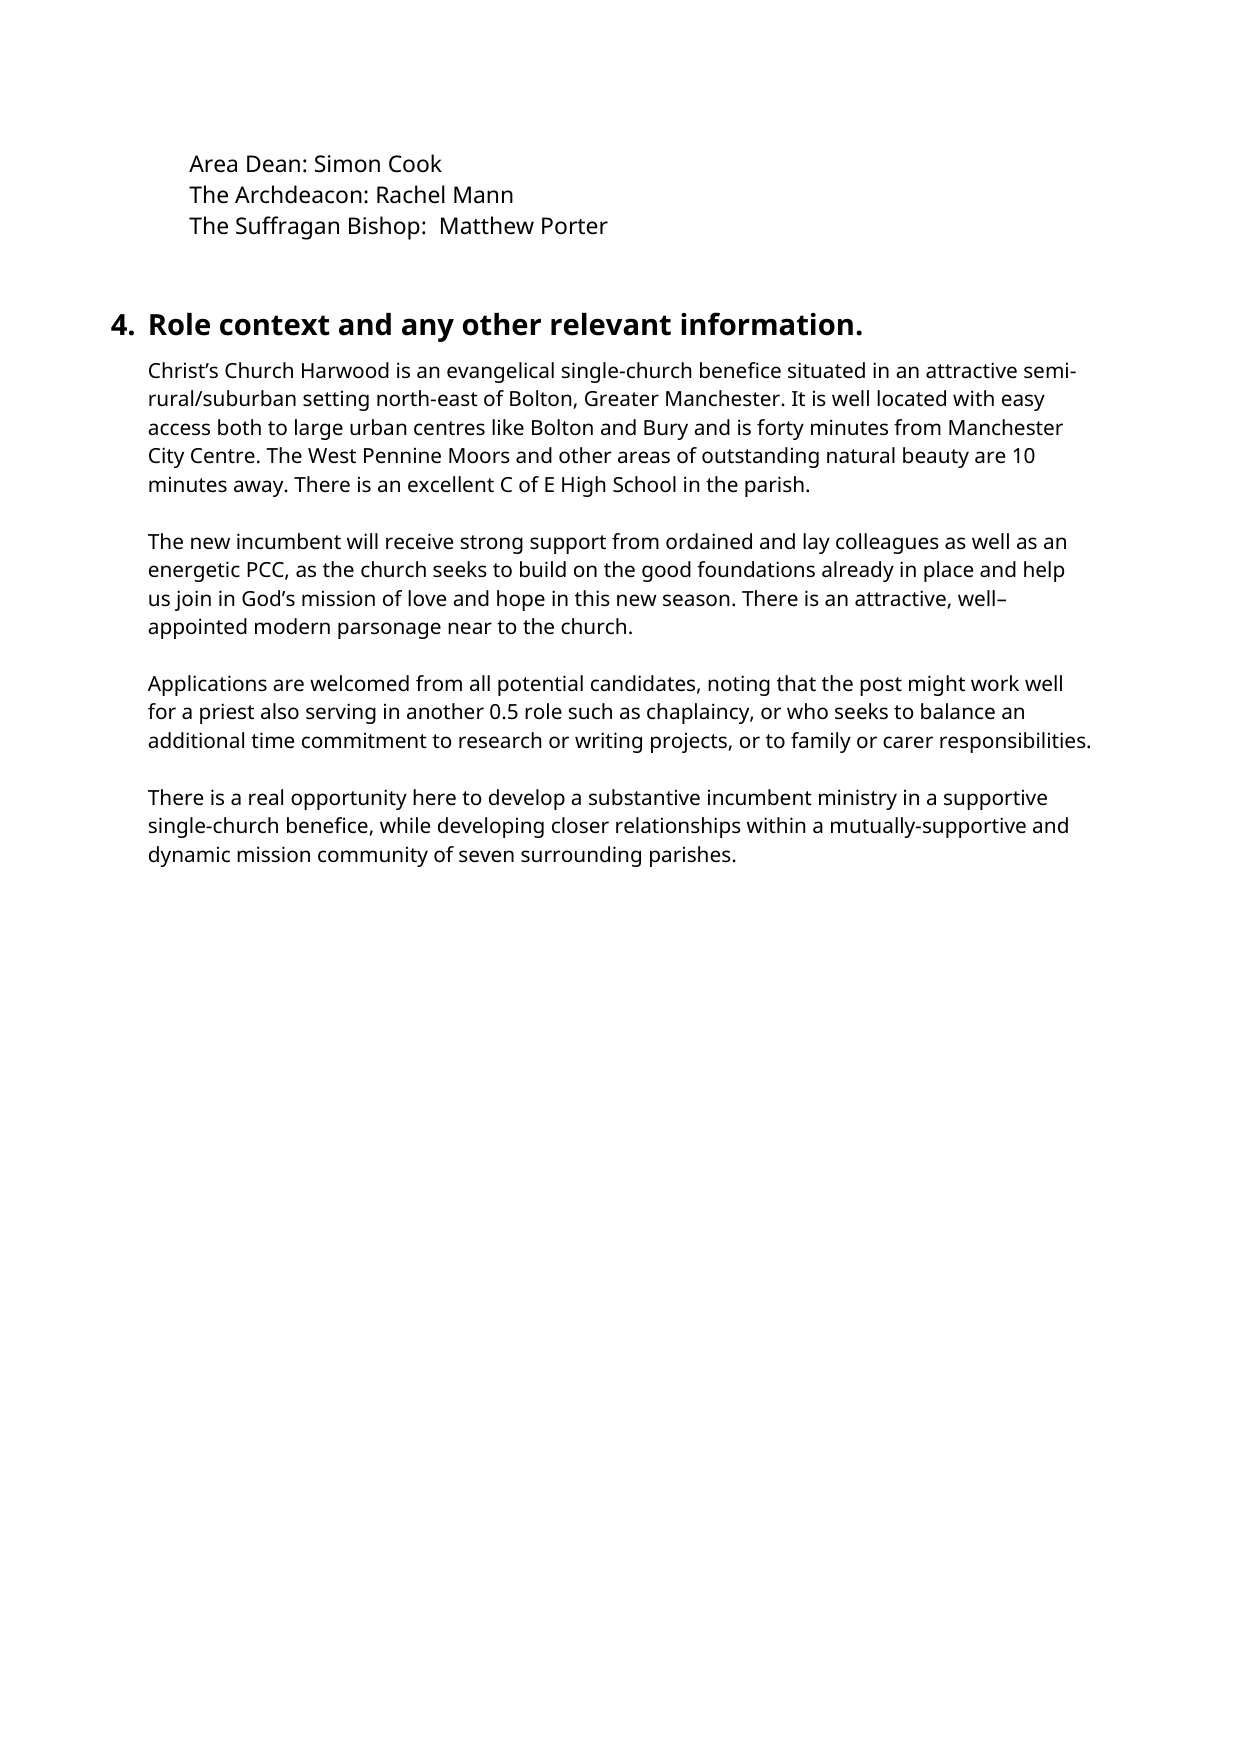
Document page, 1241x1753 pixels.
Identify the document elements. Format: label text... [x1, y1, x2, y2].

list The Archdeacon: Rachel Mann [189, 179, 1092, 210]
text Applications are welcomed from all potential candidates, noting that the post might work well for a priest also serving in another 0.5 role such as chaplaincy, or who seeks to balance an additional time commitment to research or writing projects, or to family or carer responsibilities. [148, 669, 1092, 754]
list Area Dean: Simon Cook [189, 148, 1092, 179]
text Christ’s Church Harwood is an evangelical single-church benefice situated in an attractive semi-rural/suburban setting north-east of Bolton, Greater Manchester. It is well located with easy access both to large urban centres like Bolton and Bury and is forty minutes from Manchester City Centre. The West Pennine Moors and other areas of outstanding natural beauty are 10 minutes away. There is an excellent C of E High School in the parish. [148, 356, 1092, 498]
list Role context and any other relevant information. [111, 304, 1092, 344]
list The Suffragan Bishop: Matthew Porter [189, 210, 1092, 241]
text The new incumbent will receive strong support from ordained and lay colleagues as well as an energetic PCC, as the church seeks to build on the good foundations already in place and help us join in God’s mission of love and hope in this new season. There is an attractive, well–appointed modern parsonage near to the church. [148, 527, 1092, 641]
text There is a real opportunity here to develop a substantive incumbent ministry in a supportive single-church benefice, while developing closer relationships within a mutually-supportive and dynamic mission community of seven surrounding parishes. [148, 783, 1092, 868]
